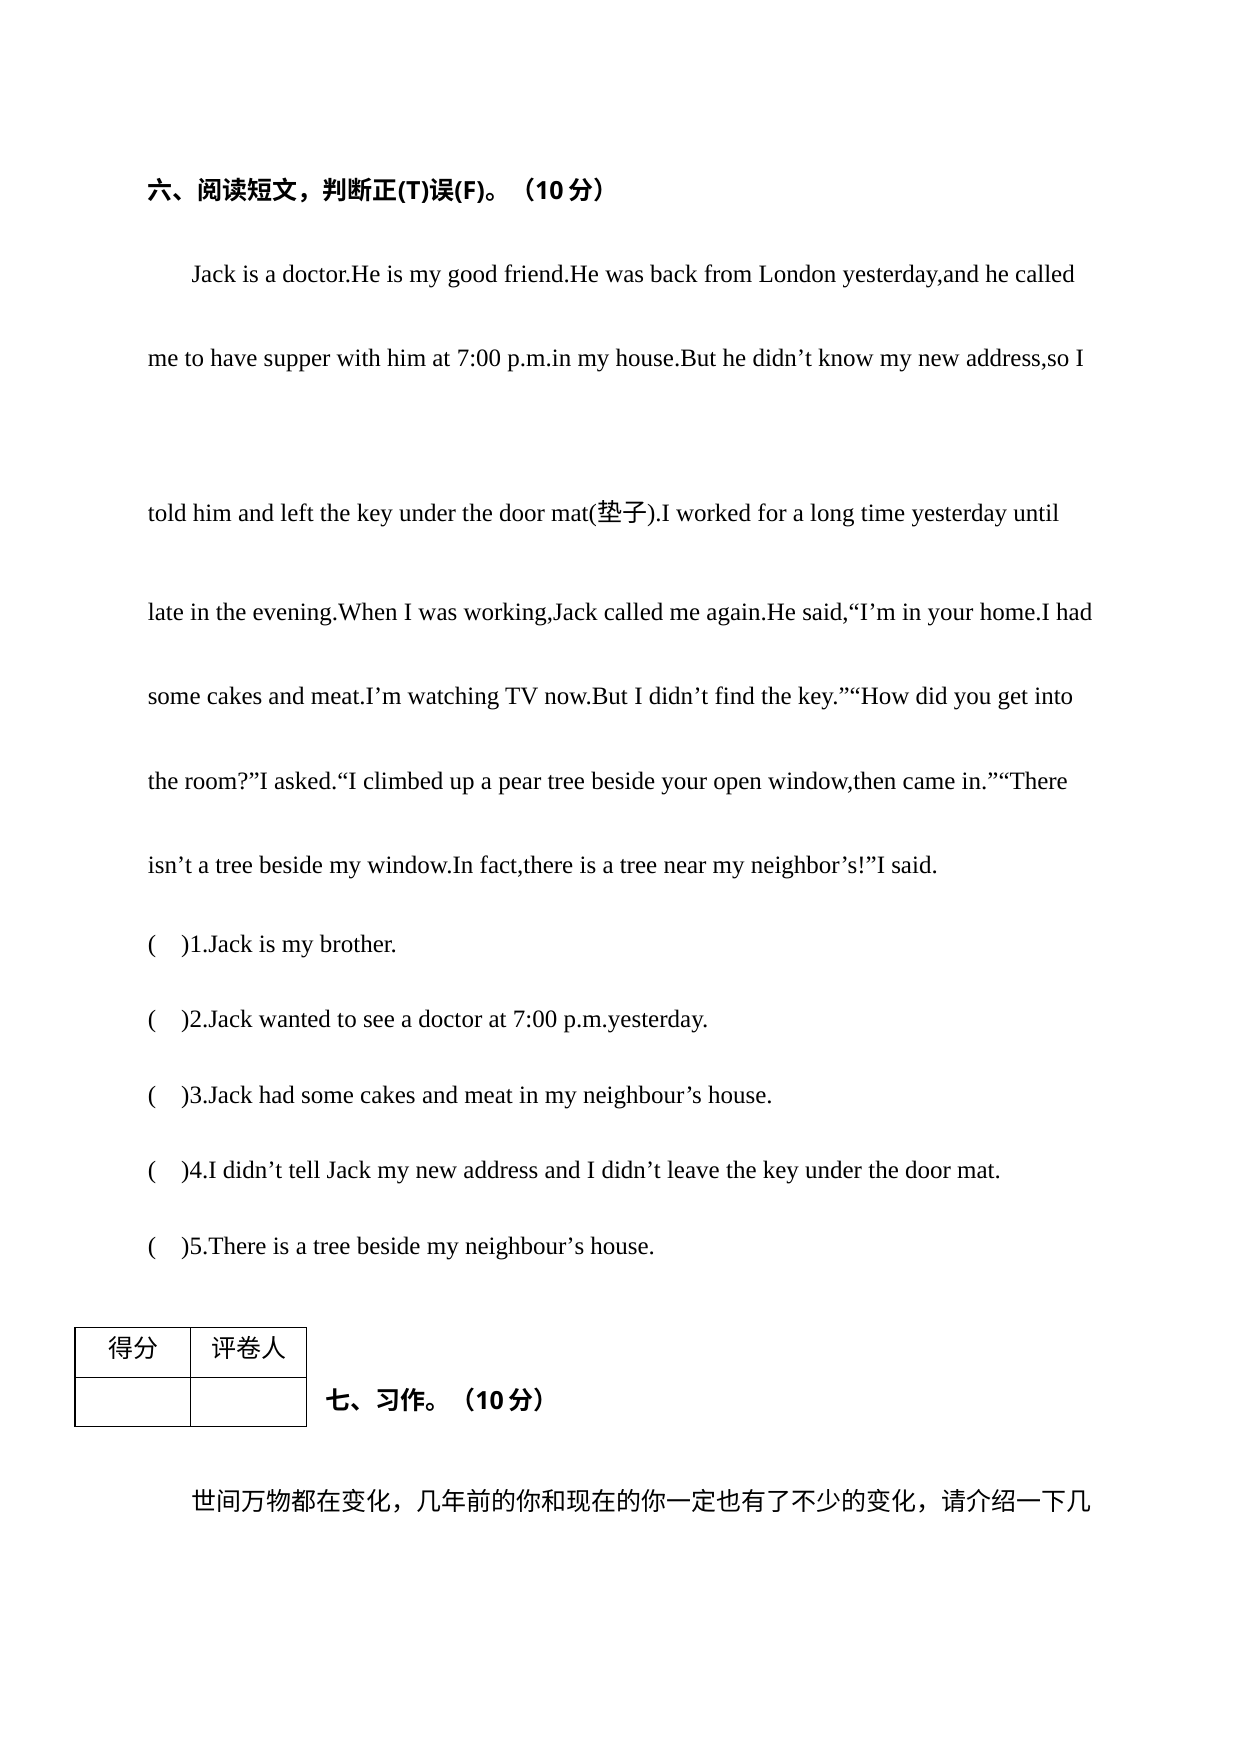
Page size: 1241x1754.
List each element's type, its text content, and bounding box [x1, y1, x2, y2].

table_header 评卷人 [191, 1328, 306, 1377]
list ( )4.I didn’t tell Jack my new address and I didn’t leave the key under the door mat. [148, 1154, 1092, 1186]
list 七、习作。（10分） [148, 1366, 1092, 1431]
list ( )3.Jack had some cakes and meat in my neighbour’s house. [148, 1078, 1092, 1111]
list 六、阅读短文，判断正(T)误(F)。（10分） [148, 156, 1092, 221]
table_cell [76, 1378, 190, 1426]
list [148, 1467, 1092, 1532]
list ( )1.Jack is my brother. [148, 927, 1092, 959]
table_cell [191, 1378, 306, 1426]
list ( )2.Jack wanted to see a doctor at 7:00 p.m.yesterday. [148, 1002, 1092, 1035]
list Jack is a doctor.He is my good friend.He was back from London yesterday,and he called me to have supper with him at 7:00 p.m.in my house.But he didn’t know my new address,so I told him and left the key under the door mat(垫子).I worked for a long time yesterday until late in the evening.When I was working,Jack called me again.He said,“I’m in your home.I had some cakes and meat.I’m watching TV now.But I didn’t find the key.”“How did you get into the room?”I asked.“I climbed up a pear tree beside your open window,then came in.”“There isn’t a tree beside my window.In fact,there is a tree near my neighbor’s!”I said. [148, 257, 1092, 881]
list ( )5.There is a tree beside my neighbour’s house. [148, 1229, 1092, 1262]
table_header 得分 [76, 1328, 190, 1377]
